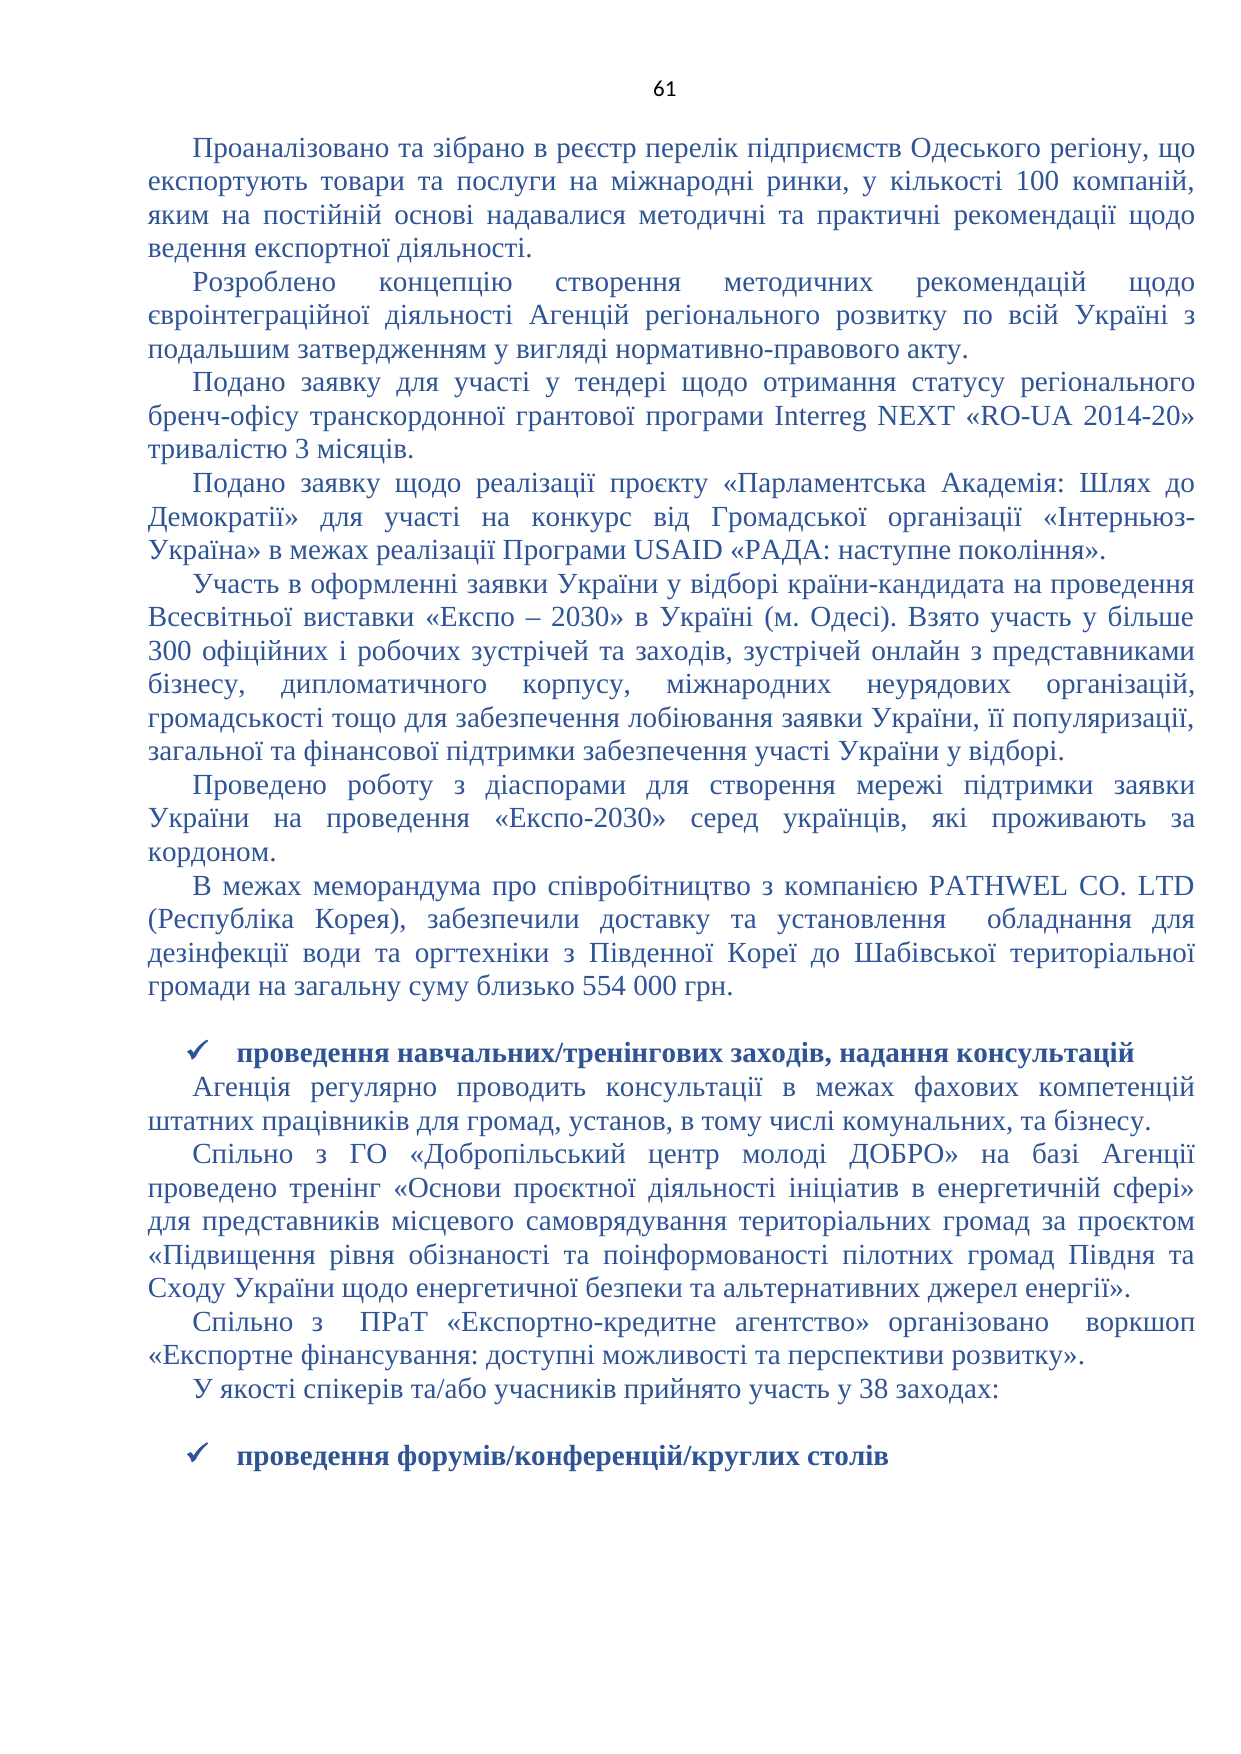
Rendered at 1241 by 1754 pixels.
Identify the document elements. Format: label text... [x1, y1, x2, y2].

text Подано заявку для участі у тендері щодо отримання статусу регіонального бренч-офісу транскордонної грантової програми Interreg NEXT «RO-UA 2014-20» тривалістю 3 місяців. [148, 364, 1196, 465]
text Проведено роботу з діаспорами для створення мережі підтримки заявки України на проведення «Експо-2030» серед українців, які проживають за кордоном. [148, 767, 1196, 868]
text В межах меморандума про співробітництво з компанією PATHWEL CO. LTD (Республіка Корея), забезпечили доставку та установлення обладнання для дезінфекції води та оргтехніки з Південної Кореї до Шабівської територіальної громади на загальну суму близько 554 000 грн. [148, 868, 1196, 1002]
text Спільно з ГО «Добропільський центр молоді ДОБРО» на базі Агенції проведено тренінг «Основи проєктної діяльності ініціатив в енергетичній сфері» для представників місцевого самоврядування територіальних громад за проєктом «Підвищення рівня обізнаності та поінформованості пілотних громад Півдня та Сходу України щодо енергетичної безпеки та альтернативних джерел енергії». [148, 1136, 1196, 1304]
text Розроблено концепцію створення методичних рекомендацій щодо євроінтеграційної діяльності Агенцій регіонального розвитку по всій Україні з подальшим затвердженням у вигляді нормативно-правового акту. [148, 264, 1196, 364]
text У якості спікерів та/або учасників прийнято участь у 38 заходах: [148, 1371, 1196, 1404]
text Проаналізовано та зібрано в реєстр перелік підприємств Одеського регіону, що експортують товари та послуги на міжнародні ринки, у кількості 100 компаній, яким на постійній основі надавалися методичні та практичні рекомендації щодо ведення експортної діяльності. [148, 130, 1196, 264]
text Агенція регулярно проводить консультації в межах фахових компетенцій штатних працівників для громад, установ, в тому числі комунальних, та бізнесу. [148, 1069, 1196, 1136]
text Подано заявку щодо реалізації проєкту «Парламентська Академія: Шлях до Демократії» для участі на конкурс від Громадської організації «Інтерньюз-Україна» в межах реалізації Програми USAID «РАДА: наступне покоління». [148, 465, 1196, 566]
text Спільно з ПРаТ «Експортно-кредитне агентство» організовано воркшоп «Експортне фінансування: доступні можливості та перспективи розвитку». [148, 1304, 1196, 1371]
list проведення форумів/конференцій/круглих столів [148, 1438, 1196, 1472]
text Участь в оформленні заявки України у відборі країни-кандидата на проведення Всесвітньої виставки «Експо – 2030» в Україні (м. Одесі). Взято участь у більше 300 офіційних і робочих зустрічей та заходів, зустрічей онлайн з представниками бізнесу, дипломатичного корпусу, міжнародних неурядових організацій, громадськості тощо для забезпечення лобіювання заявки України, її популяризації, загальної та фінансової підтримки забезпечення участі України у відборі. [148, 566, 1196, 767]
list проведення навчальних/тренінгових заходів, надання консультацій [148, 1035, 1196, 1069]
